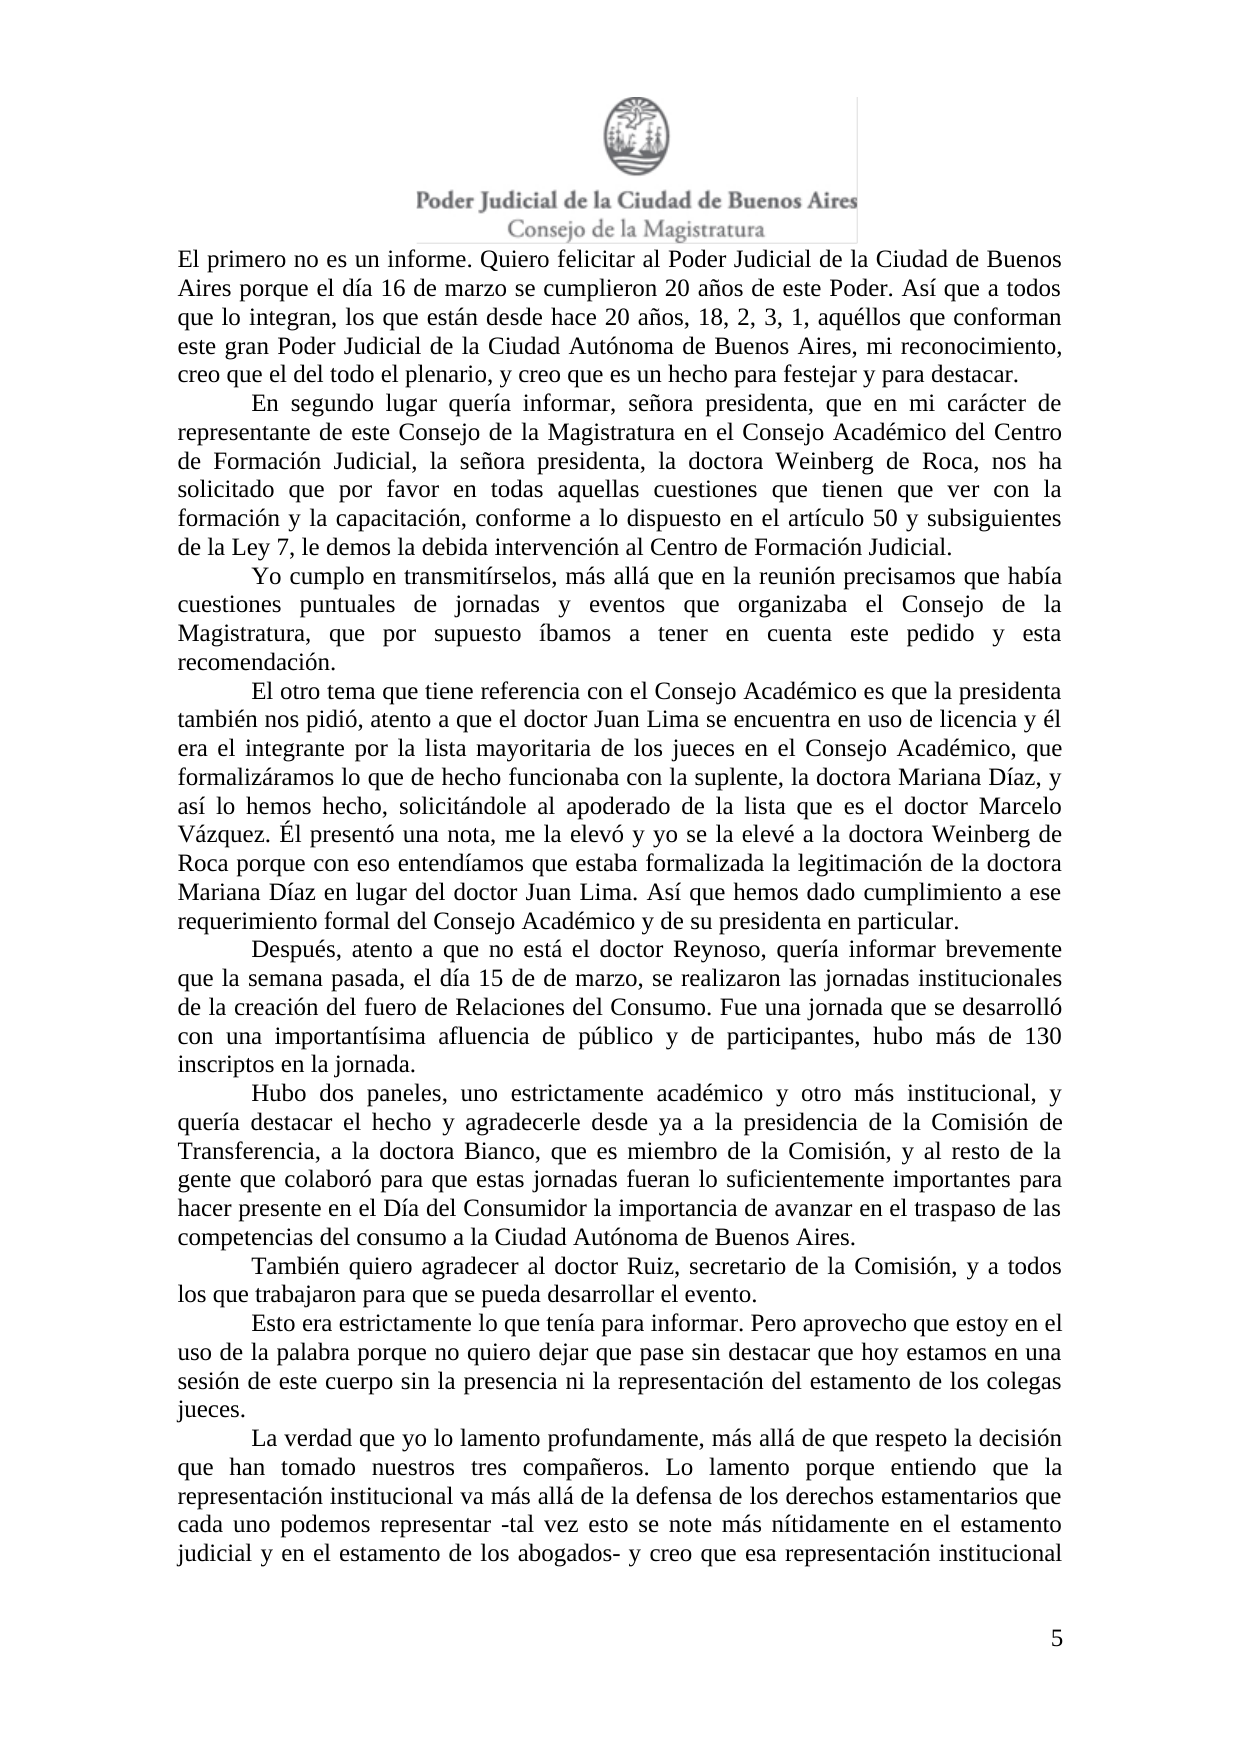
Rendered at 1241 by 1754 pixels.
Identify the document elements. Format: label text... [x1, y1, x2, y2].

text También quiero agradecer al doctor Ruiz, secretario de la Comisión, y a todos los que trabajaron para que se pueda desarrollar el evento. [177, 1251, 1063, 1308]
text El otro tema que tiene referencia con el Consejo Académico es que la presidenta también nos pidió, atento a que el doctor Juan Lima se encuentra en uso de licencia y él era el integrante por la lista mayoritaria de los jueces en el Consejo Académico, que formalizáramos lo que de hecho funcionaba con la suplente, la doctora Mariana Díaz, y así lo hemos hecho, solicitándole al apoderado de la lista que es el doctor Marcelo Vázquez. Él presentó una nota, me la elevó y yo se la elevé a la doctora Weinberg de Roca porque con eso entendíamos que estaba formalizada la legitimación de la doctora Mariana Díaz en lugar del doctor Juan Lima. Así que hemos dado cumplimiento a ese requerimiento formal del Consejo Académico y de su presidenta en particular. [177, 676, 1063, 934]
text Yo cumplo en transmitírselos, más allá que en la reunión precisamos que había cuestiones puntuales de jornadas y eventos que organizaba el Consejo de la Magistratura, que por supuesto íbamos a tener en cuenta este pedido y esta recomendación. [177, 561, 1063, 676]
text Esto era estrictamente lo que tenía para informar. Pero aprovecho que estoy en el uso de la palabra porque no quiero dejar que pase sin destacar que hoy estamos en una sesión de este cuerpo sin la presencia ni la representación del estamento de los colegas jueces. [177, 1308, 1063, 1423]
text Después, atento a que no está el doctor Reynoso, quería informar brevemente que la semana pasada, el día 15 de de marzo, se realizaron las jornadas institucionales de la creación del fuero de Relaciones del Consumo. Fue una jornada que se desarrolló con una importantísima afluencia de público y de participantes, hubo más de 130 inscriptos en la jornada. [177, 934, 1063, 1078]
text En segundo lugar quería informar, señora presidenta, que en mi carácter de representante de este Consejo de la Magistratura en el Consejo Académico del Centro de Formación Judicial, la señora presidenta, la doctora Weinberg de Roca, nos ha solicitado que por favor en todas aquellas cuestiones que tienen que ver con la formación y la capacitación, conforme a lo dispuesto en el artículo 50 y subsiguientes de la Ley 7, le demos la debida intervención al Centro de Formación Judicial. [177, 388, 1063, 561]
text Hubo dos paneles, uno estrictamente académico y otro más institucional, y quería destacar el hecho y agradecerle desde ya a la presidencia de la Comisión de Transferencia, a la doctora Bianco, que es miembro de la Comisión, y al resto de la gente que colaboró para que estas jornadas fueran lo suficientemente importantes para hacer presente en el Día del Consumidor la importancia de avanzar en el traspaso de las competencias del consumo a la Ciudad Autónoma de Buenos Aires. [177, 1078, 1063, 1251]
text El primero no es un informe. Quiero felicitar al Poder Judicial de la Ciudad de Buenos Aires porque el día 16 de marzo se cumplieron 20 años de este Poder. Así que a todos que lo integran, los que están desde hace 20 años, 18, 2, 3, 1, aquéllos que conforman este gran Poder Judicial de la Ciudad Autónoma de Buenos Aires, mi reconocimiento, creo que el del todo el plenario, y creo que es un hecho para festejar y para destacar. [177, 244, 1063, 388]
picture [416, 97, 859, 245]
